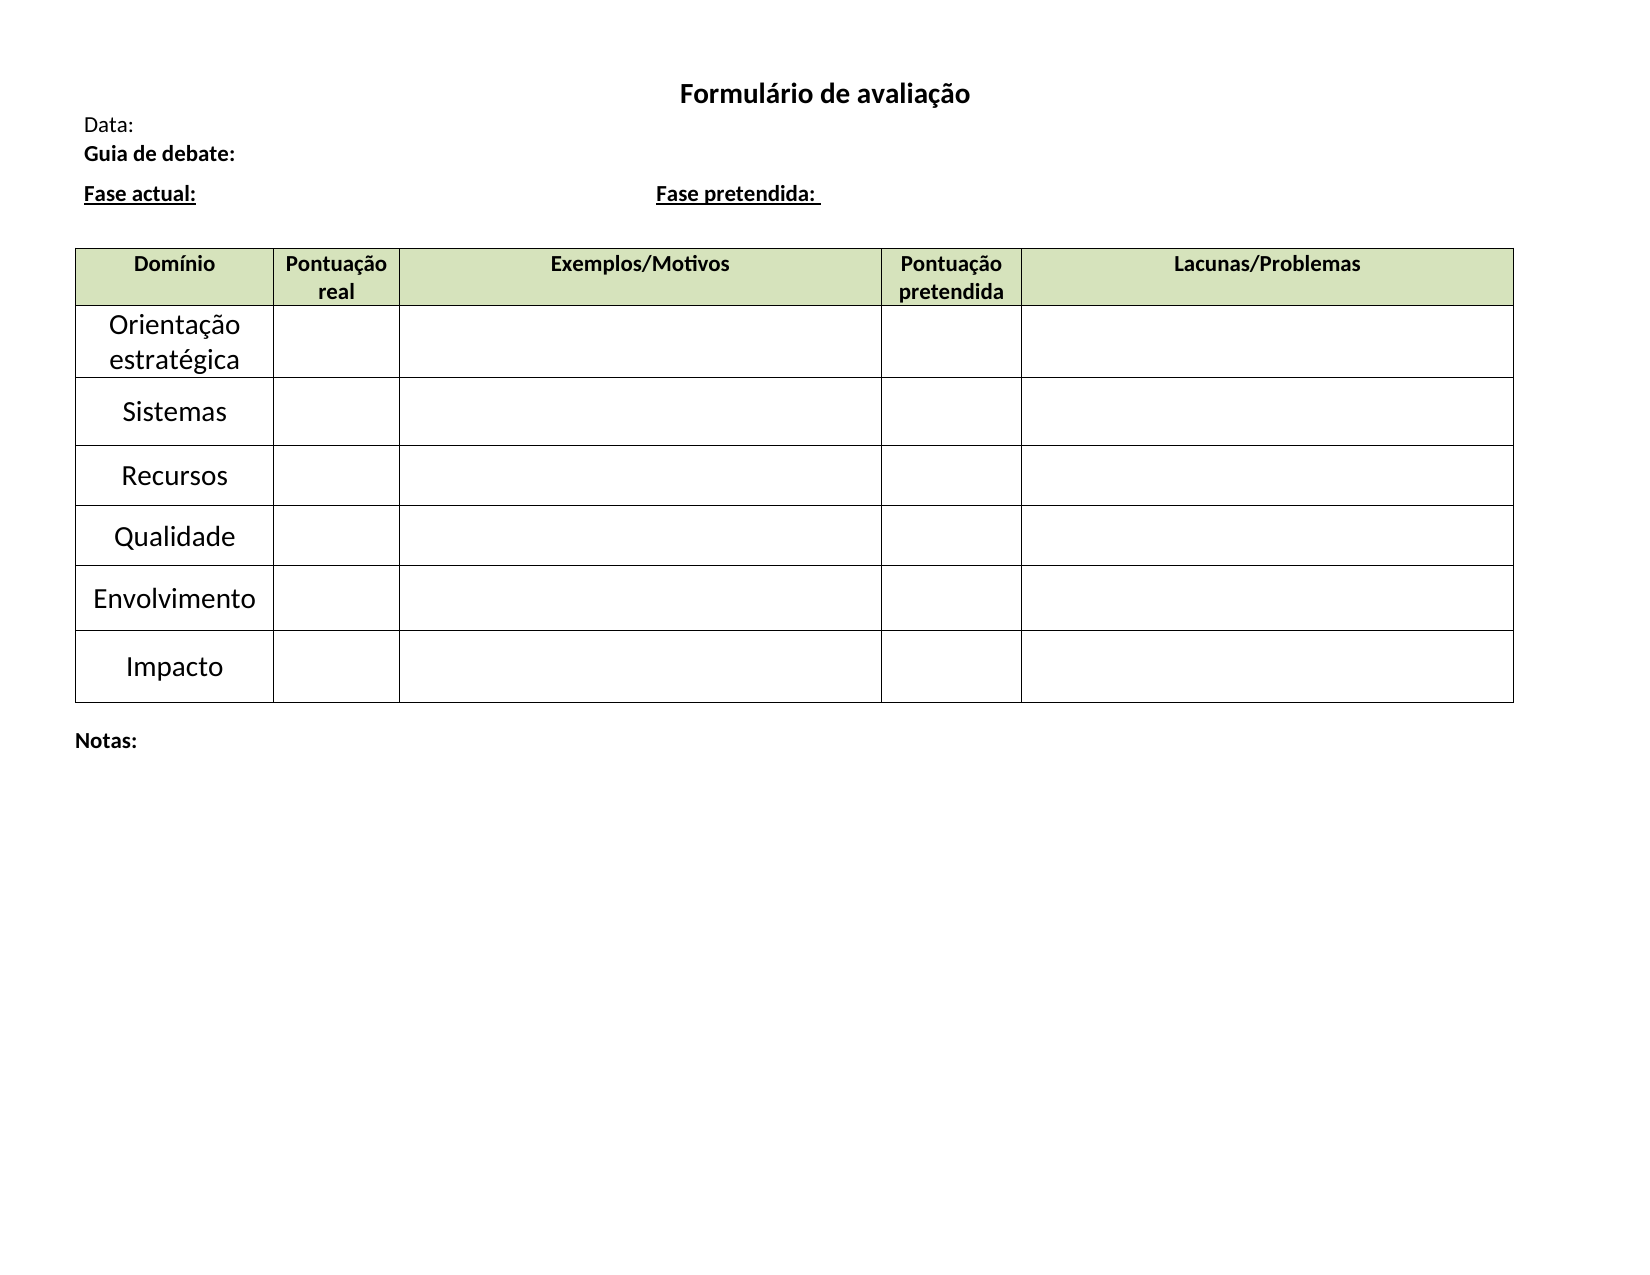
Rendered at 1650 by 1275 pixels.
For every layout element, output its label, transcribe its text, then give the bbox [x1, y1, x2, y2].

table_cell Recursos [76, 446, 273, 505]
table_cell [1022, 506, 1513, 565]
table_cell [274, 506, 399, 565]
table_cell [400, 506, 881, 565]
table_cell Impacto [76, 631, 273, 702]
table_header Pontuação real [274, 249, 399, 305]
table_cell [274, 631, 399, 702]
text Data: [75, 111, 1575, 139]
table_cell [1022, 566, 1513, 630]
table_cell [882, 306, 1021, 377]
subtitle Fase actual: Fase pretendida: [84, 179, 1575, 207]
table_cell [882, 378, 1021, 444]
table_cell [1022, 446, 1513, 505]
table_header Exemplos/Motivos [400, 249, 881, 305]
table_cell [1022, 631, 1513, 702]
table_cell [400, 566, 881, 630]
table_cell [274, 306, 399, 377]
table_header Pontuação pretendida [882, 249, 1021, 305]
table_cell [400, 446, 881, 505]
table_cell [882, 506, 1021, 565]
table_cell [1022, 378, 1513, 444]
table_cell Sistemas [76, 378, 273, 444]
table_cell [882, 446, 1021, 505]
table_cell [274, 446, 399, 505]
text Notas: [75, 726, 1575, 754]
table_cell [1022, 306, 1513, 377]
title Formulário de avaliação [75, 75, 1575, 111]
table_cell Orientação estratégica [76, 306, 273, 377]
table_cell [882, 631, 1021, 702]
table_cell [400, 378, 881, 444]
text Guia de debate: [75, 139, 1575, 167]
table_cell [274, 566, 399, 630]
table_cell Qualidade [76, 506, 273, 565]
table_cell [274, 378, 399, 444]
table_cell [400, 306, 881, 377]
table_header Domínio [76, 249, 273, 305]
table_cell Envolvimento [76, 566, 273, 630]
table_cell [400, 631, 881, 702]
table_header Lacunas/Problemas [1022, 249, 1513, 305]
table_cell [882, 566, 1021, 630]
